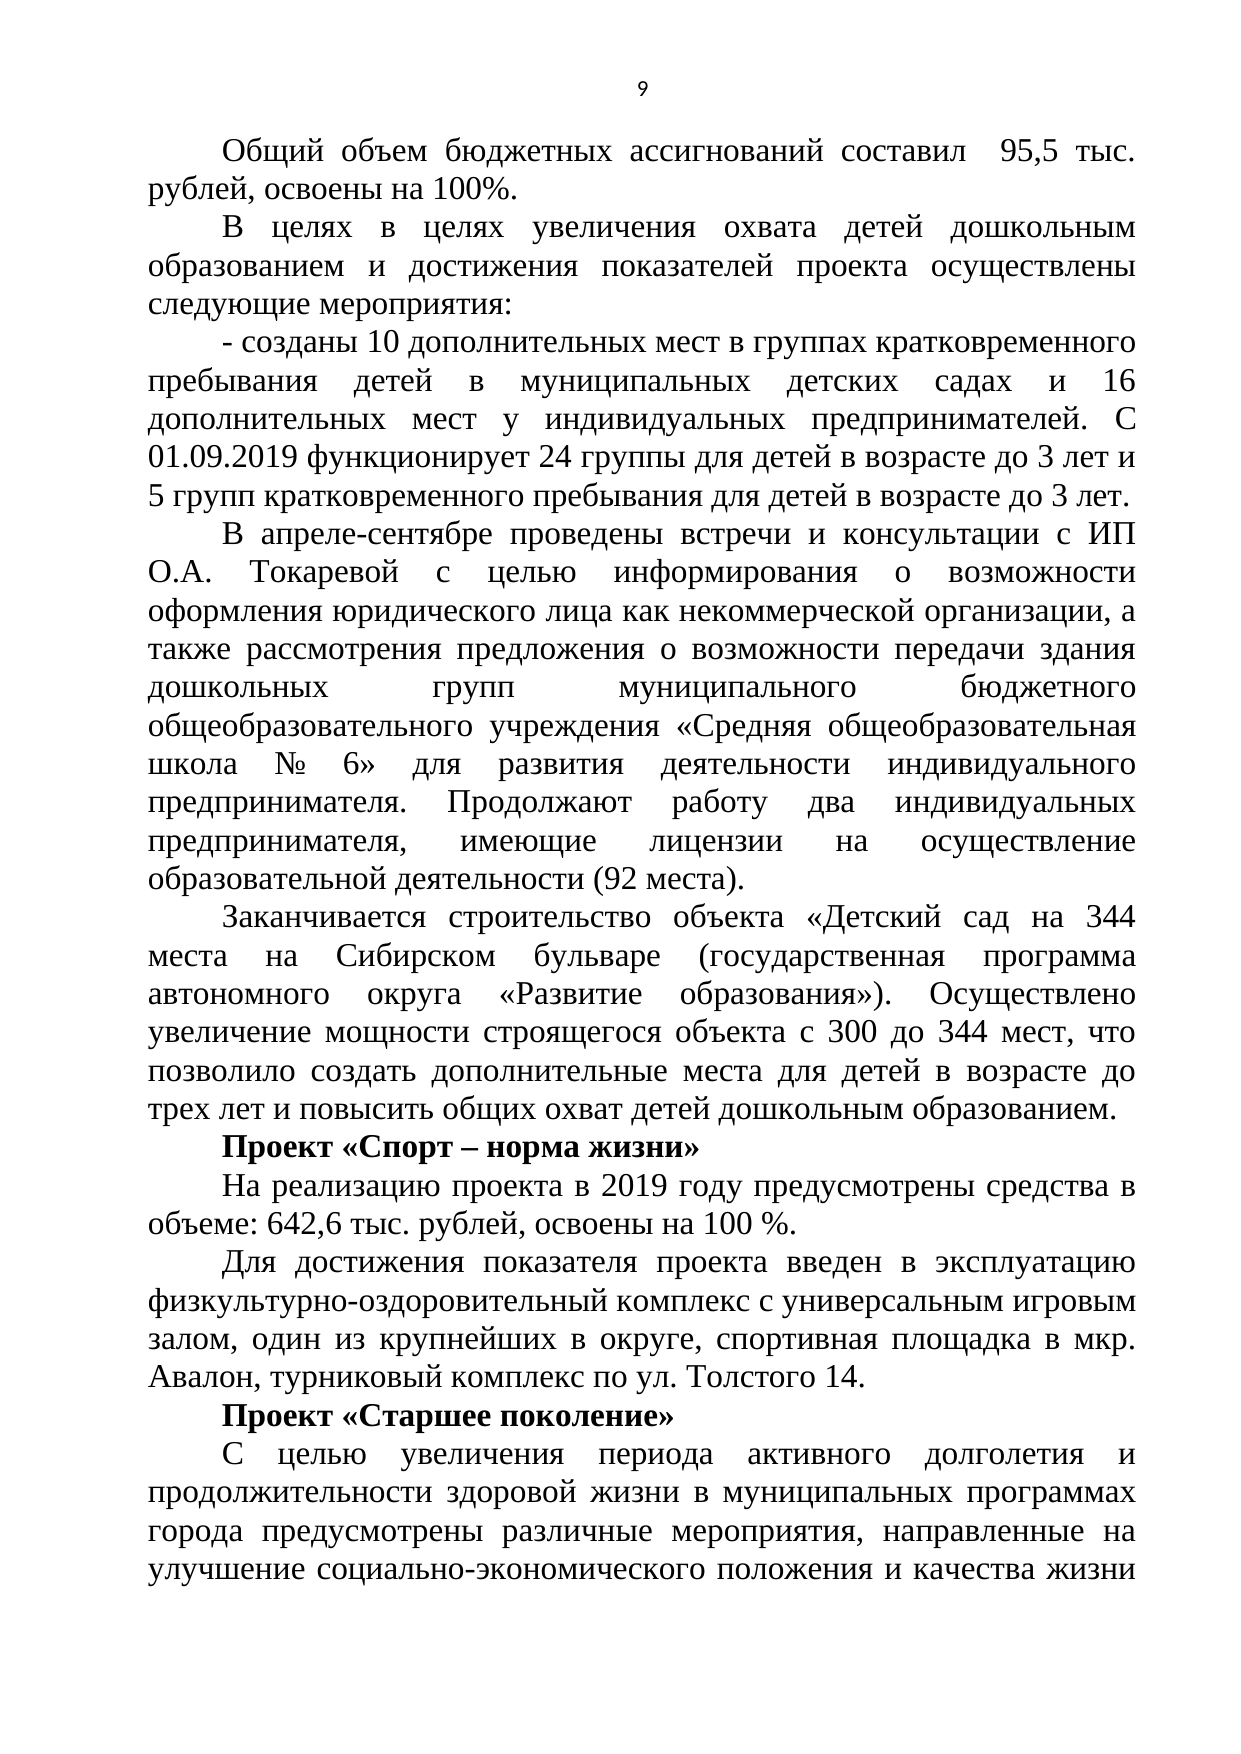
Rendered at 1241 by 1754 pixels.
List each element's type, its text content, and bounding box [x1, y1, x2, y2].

text В целях в целях увеличения охвата детей дошкольным образованием и достижения показателей проекта осуществлены следующие мероприятия: [148, 206, 1137, 321]
text Заканчивается строительство объекта «Детский сад на 344 места на Сибирском бульваре (государственная программа автономного округа «Развитие образования»). Осуществлено увеличение мощности строящегося объекта с 300 до 344 мест, что позволило создать дополнительные места для детей в возрасте до трех лет и повысить общих охват детей дошкольным образованием. [148, 896, 1137, 1126]
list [148, 1433, 1137, 1586]
text Для достижения показателя проекта введен в эксплуатацию физкультурно-оздоровительный комплекс с универсальным игровым залом, один из крупнейших в округе, спортивная площадка в мкр. Авалон, турниковый комплекс по ул. Толстого 14. [148, 1241, 1137, 1395]
text Проект «Старшее поколение» [148, 1395, 1137, 1433]
text На реализацию проекта в 2019 году предусмотрены средства в объеме: 642,6 тыс. рублей, освоены на 100 %. [148, 1165, 1137, 1241]
text В апреле-сентябре проведены встречи и консультации с ИП О.А. Токаревой с целью информирования о возможности оформления юридического лица как некоммерческой организации, а также рассмотрения предложения о возможности передачи здания дошкольных групп муниципального бюджетного общеобразовательного учреждения «Средняя общеобразовательная школа № 6» для развития деятельности индивидуального предпринимателя. Продолжают работу два индивидуальных предпринимателя, имеющие лицензии на осуществление образовательной деятельности (92 места). [148, 513, 1137, 896]
text Общий объем бюджетных ассигнований составил 95,5 тыс. рублей, освоены на 100%. [148, 130, 1137, 206]
text - созданы 10 дополнительных мест в группах кратковременного пребывания детей в муниципальных детских садах и 16 дополнительных мест у индивидуальных предпринимателей. С 01.09.2019 функционирует 24 группы для детей в возрасте до 3 лет и 5 групп кратковременного пребывания для детей в возрасте до 3 лет. [148, 321, 1137, 513]
text Проект «Спорт – норма жизни» [148, 1126, 1137, 1165]
